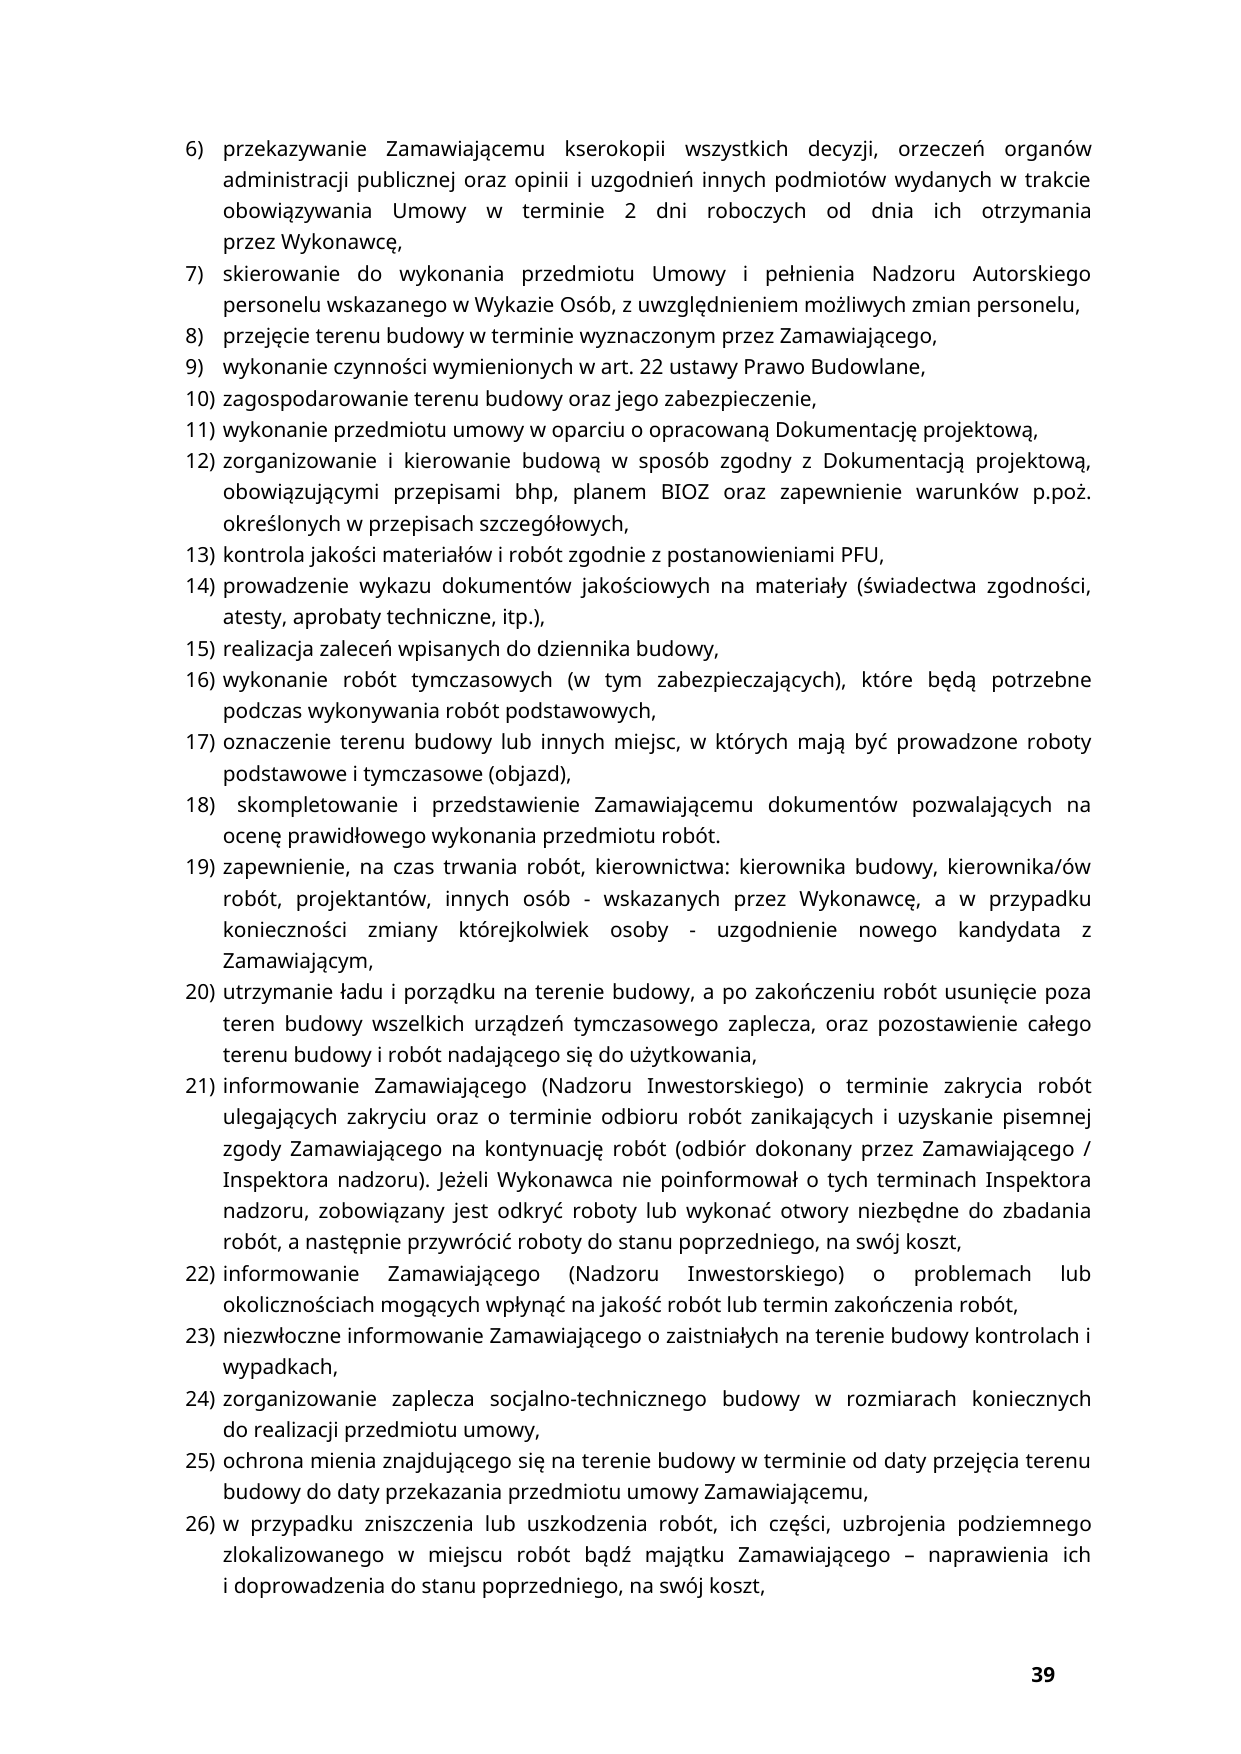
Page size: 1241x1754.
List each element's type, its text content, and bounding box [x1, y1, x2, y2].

list kontrola jakości materiałów i robót zgodnie z postanowieniami PFU, [185, 537, 1092, 568]
list informowanie Zamawiającego (Nadzoru Inwestorskiego) o terminie zakrycia robót ulegających zakryciu oraz o terminie odbioru robót zanikających i uzyskanie pisemnej zgody Zamawiającego na kontynuację robót (odbiór dokonany przez Zamawiającego / Inspektora nadzoru). Jeżeli Wykonawca nie poinformował o tych terminach Inspektora nadzoru, zobowiązany jest odkryć roboty lub wykonać otwory niezbędne do zbadania robót, a następnie przywrócić roboty do stanu poprzedniego, na swój koszt, [185, 1068, 1092, 1256]
list utrzymanie ładu i porządku na terenie budowy, a po zakończeniu robót usunięcie poza teren budowy wszelkich urządzeń tymczasowego zaplecza, oraz pozostawienie całego terenu budowy i robót nadającego się do użytkowania, [185, 975, 1092, 1068]
list informowanie Zamawiającego (Nadzoru Inwestorskiego) o problemach lub okolicznościach mogących wpłynąć na jakość robót lub termin zakończenia robót, [185, 1256, 1092, 1318]
list zagospodarowanie terenu budowy oraz jego zabezpieczenie, [185, 381, 1092, 412]
list przejęcie terenu budowy w terminie wyznaczonym przez Zamawiającego, [185, 318, 1092, 350]
list zorganizowanie zaplecza socjalno-technicznego budowy w rozmiarach koniecznych do realizacji przedmiotu umowy, [185, 1381, 1092, 1443]
list prowadzenie wykazu dokumentów jakościowych na materiały (świadectwa zgodności, atesty, aprobaty techniczne, itp.), [185, 568, 1092, 631]
list ochrona mienia znajdującego się na terenie budowy w terminie od daty przejęcia terenu budowy do daty przekazania przedmiotu umowy Zamawiającemu, [185, 1443, 1092, 1506]
list przekazywanie Zamawiającemu kserokopii wszystkich decyzji, orzeczeń organów administracji publicznej oraz opinii i uzgodnień innych podmiotów wydanych w trakcie obowiązywania Umowy w terminie 2 dni roboczych od dnia ich otrzymania przez Wykonawcę, [185, 131, 1092, 256]
list oznaczenie terenu budowy lub innych miejsc, w których mają być prowadzone roboty podstawowe i tymczasowe (objazd), [185, 725, 1092, 787]
list realizacja zaleceń wpisanych do dziennika budowy, [185, 631, 1092, 662]
list zorganizowanie i kierowanie budową w sposób zgodny z Dokumentacją projektową, obowiązującymi przepisami bhp, planem BIOZ oraz zapewnienie warunków p.poż. określonych w przepisach szczegółowych, [185, 443, 1092, 537]
list skierowanie do wykonania przedmiotu Umowy i pełnienia Nadzoru Autorskiego personelu wskazanego w Wykazie Osób, z uwzględnieniem możliwych zmian personelu, [185, 256, 1092, 318]
list skompletowanie i przedstawienie Zamawiającemu dokumentów pozwalających na ocenę prawidłowego wykonania przedmiotu robót. [185, 787, 1092, 850]
list w przypadku zniszczenia lub uszkodzenia robót, ich części, uzbrojenia podziemnego zlokalizowanego w miejscu robót bądź majątku Zamawiającego – naprawienia ich i doprowadzenia do stanu poprzedniego, na swój koszt, [185, 1506, 1092, 1600]
list wykonanie przedmiotu umowy w oparciu o opracowaną Dokumentację projektową, [185, 412, 1092, 443]
list wykonanie robót tymczasowych (w tym zabezpieczających), które będą potrzebne podczas wykonywania robót podstawowych, [185, 662, 1092, 725]
list zapewnienie, na czas trwania robót, kierownictwa: kierownika budowy, kierownika/ów robót, projektantów, innych osób - wskazanych przez Wykonawcę, a w przypadku konieczności zmiany którejkolwiek osoby - uzgodnienie nowego kandydata z Zamawiającym, [185, 850, 1092, 975]
list wykonanie czynności wymienionych w art. 22 ustawy Prawo Budowlane, [185, 350, 1092, 381]
list niezwłoczne informowanie Zamawiającego o zaistniałych na terenie budowy kontrolach i wypadkach, [185, 1318, 1092, 1381]
